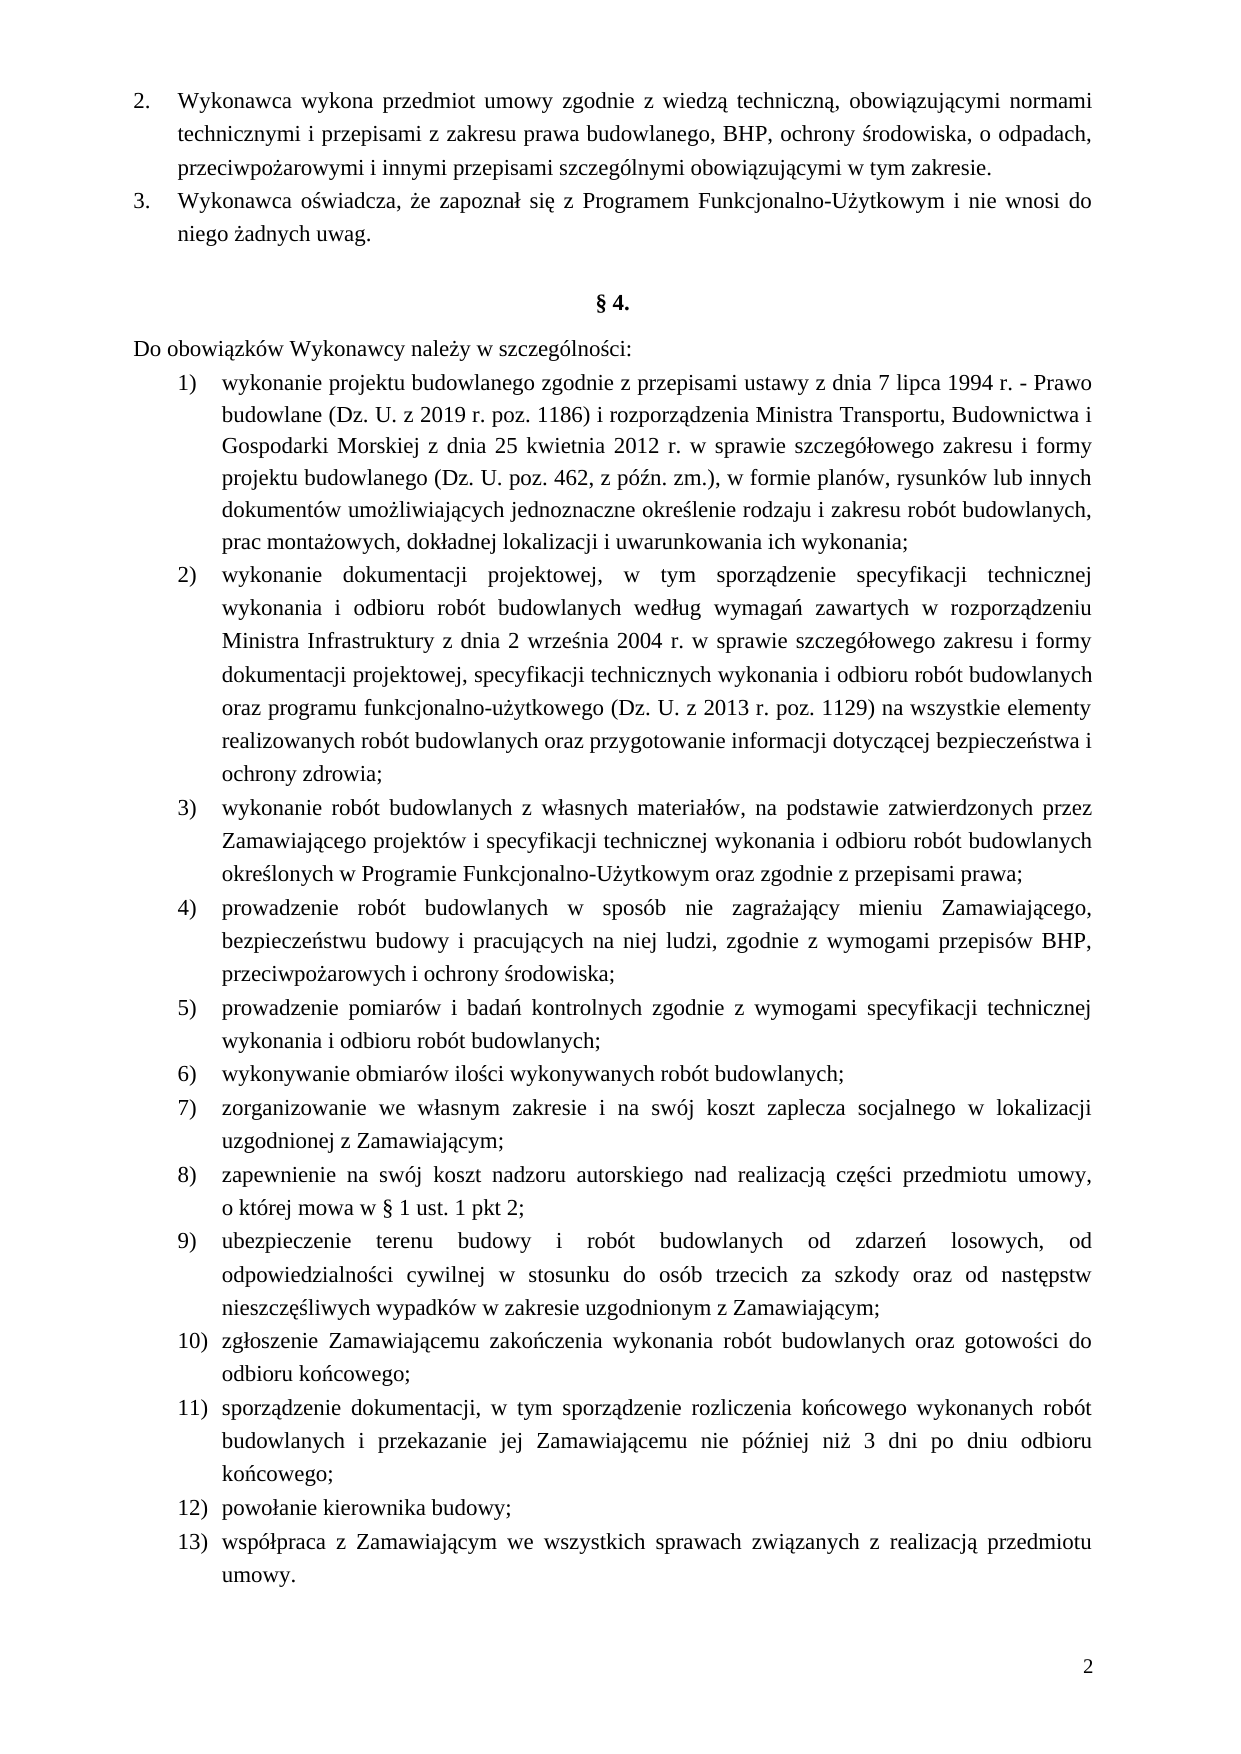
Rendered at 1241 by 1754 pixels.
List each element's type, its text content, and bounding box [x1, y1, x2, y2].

list sporządzenie dokumentacji, w tym sporządzenie rozliczenia końcowego wykonanych robót budowlanych i przekazanie jej Zamawiającemu nie później niż 3 dni po dniu odbioru końcowego; [177, 1394, 1093, 1487]
list zgłoszenie Zamawiającemu zakończenia wykonania robót budowlanych oraz gotowości do odbioru końcowego; [177, 1327, 1093, 1387]
text § 4. [132, 288, 1093, 315]
list wykonanie projektu budowlanego zgodnie z przepisami ustawy z dnia 7 lipca 1994 r. - Prawo budowlane (Dz. U. z 2019 r. poz. 1186) i rozporządzenia Ministra Transportu, Budownictwa i Gospodarki Morskiej z dnia 25 kwietnia 2012 r. w sprawie szczegółowego zakresu i formy projektu budowlanego (Dz. U. poz. 462, z późn. zm.), w formie planów, rysunków lub innych dokumentów umożliwiających jednoznaczne określenie rodzaju i zakresu robót budowlanych, prac montażowych, dokładnej lokalizacji i uwarunkowania ich wykonania; [177, 369, 1093, 554]
list Wykonawca oświadcza, że zapoznał się z Programem Funkcjonalno-Użytkowym i nie wnosi do niego żadnych uwag. [133, 187, 1093, 247]
list zapewnienie na swój koszt nadzoru autorskiego nad realizacją części przedmiotu umowy, o której mowa w § 1 ust. 1 pkt 2; [177, 1161, 1093, 1220]
list zorganizowanie we własnym zakresie i na swój koszt zaplecza socjalnego w lokalizacji uzgodnionej z Zamawiającym; [177, 1094, 1093, 1153]
list ubezpieczenie terenu budowy i robót budowlanych od zdarzeń losowych, od odpowiedzialności cywilnej w stosunku do osób trzecich za szkody oraz od następstw nieszczęśliwych wypadków w zakresie uzgodnionym z Zamawiającym; [177, 1227, 1093, 1320]
list wykonanie dokumentacji projektowej, w tym sporządzenie specyfikacji technicznej wykonania i odbioru robót budowlanych według wymagań zawartych w rozporządzeniu Ministra Infrastruktury z dnia 2 września 2004 r. w sprawie szczegółowego zakresu i formy dokumentacji projektowej, specyfikacji technicznych wykonania i odbioru robót budowlanych oraz programu funkcjonalno-użytkowego (Dz. U. z 2013 r. poz. 1129) na wszystkie elementy realizowanych robót budowlanych oraz przygotowanie informacji dotyczącej bezpieczeństwa i ochrony zdrowia; [177, 561, 1093, 786]
list prowadzenie robót budowlanych w sposób nie zagrażający mieniu Zamawiającego, bezpieczeństwu budowy i pracujących na niej ludzi, zgodnie z wymogami przepisów BHP, przeciwpożarowych i ochrony środowiska; [177, 894, 1093, 986]
list współpraca z Zamawiającym we wszystkich sprawach związanych z realizacją przedmiotu umowy. [177, 1528, 1093, 1587]
list powołanie kierownika budowy; [177, 1494, 1093, 1520]
list Wykonawca wykona przedmiot umowy zgodnie z wiedzą techniczną, obowiązującymi normami technicznymi i przepisami z zakresu prawa budowlanego, BHP, ochrony środowiska, o odpadach, przeciwpożarowymi i innymi przepisami szczególnymi obowiązującymi w tym zakresie. [133, 87, 1093, 180]
text Do obowiązków Wykonawcy należy w szczególności: [133, 335, 1093, 362]
list prowadzenie pomiarów i badań kontrolnych zgodnie z wymogami specyfikacji technicznej wykonania i odbioru robót budowlanych; [177, 993, 1093, 1053]
list wykonywanie obmiarów ilości wykonywanych robót budowlanych; [177, 1060, 1093, 1087]
list wykonanie robót budowlanych z własnych materiałów, na podstawie zatwierdzonych przez Zamawiającego projektów i specyfikacji technicznej wykonania i odbioru robót budowlanych określonych w Programie Funkcjonalno-Użytkowym oraz zgodnie z przepisami prawa; [177, 794, 1093, 886]
